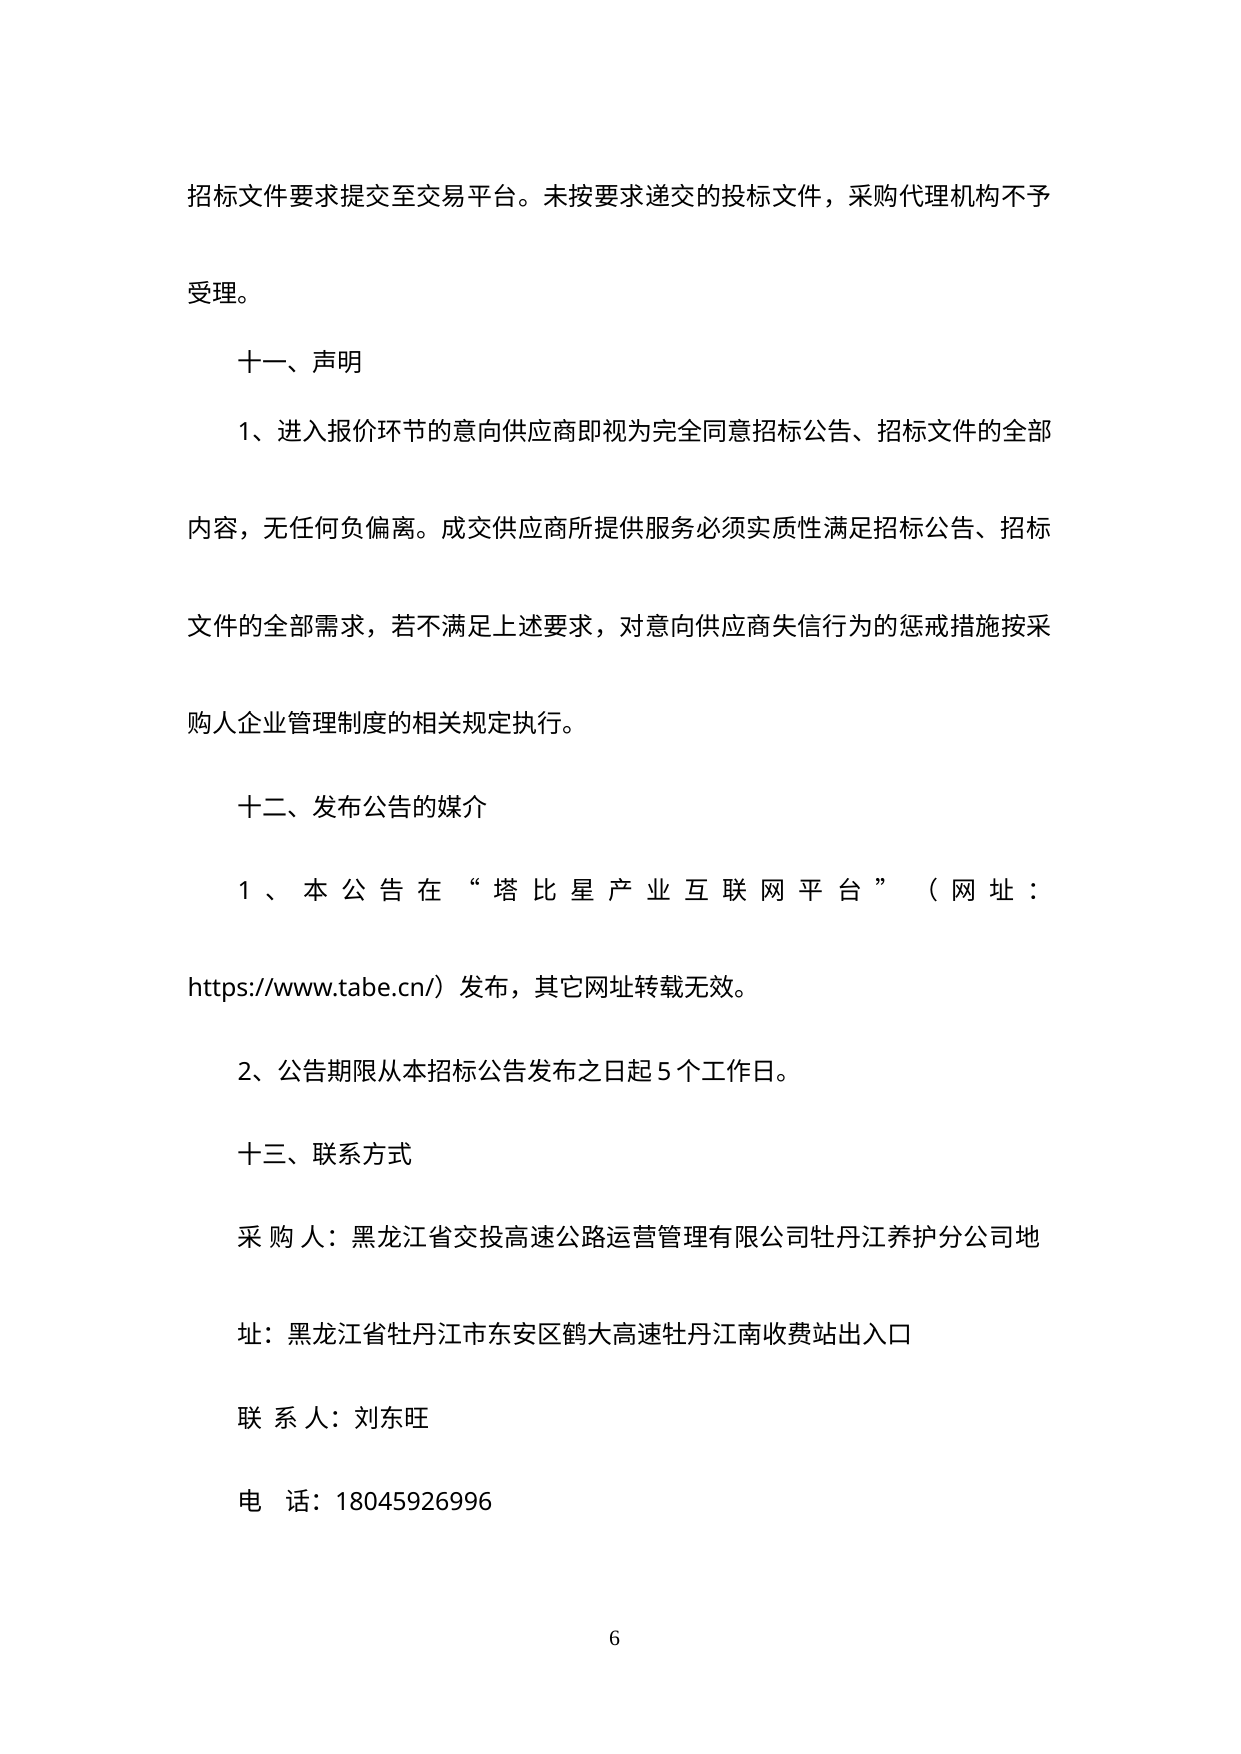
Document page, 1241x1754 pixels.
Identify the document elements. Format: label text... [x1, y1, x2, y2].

text 1、本公告在“塔比星产业互联网平台”（网址： https://www.tabe.cn/）发布，其它网址转载无效。 [187, 856, 1053, 1018]
text 十一、声明 [187, 343, 1053, 379]
text 十二、发布公告的媒介 [187, 773, 1053, 838]
text 采 购 人：黑龙江省交投高速公路运营管理有限公司牡丹江养护分公司地 址：黑龙江省牡丹江市东安区鹤大高速牡丹江南收费站出入口 [237, 1203, 1053, 1366]
text 电 话：18045926996 [187, 1467, 1053, 1532]
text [187, 162, 1053, 324]
text 联 系 人：刘东旺 [187, 1384, 1053, 1449]
text 2、公告期限从本招标公告发布之日起5个工作日。 [187, 1037, 1053, 1102]
text 十三、联系方式 [187, 1120, 1053, 1185]
text 1、进入报价环节的意向供应商即视为完全同意招标公告、招标文件的全部内容，无任何负偏离。成交供应商所提供服务必须实质性满足招标公告、招标文件的全部需求，若不满足上述要求，对意向供应商失信行为的惩戒措施按采购人企业管理制度的相关规定执行。 [187, 397, 1053, 754]
